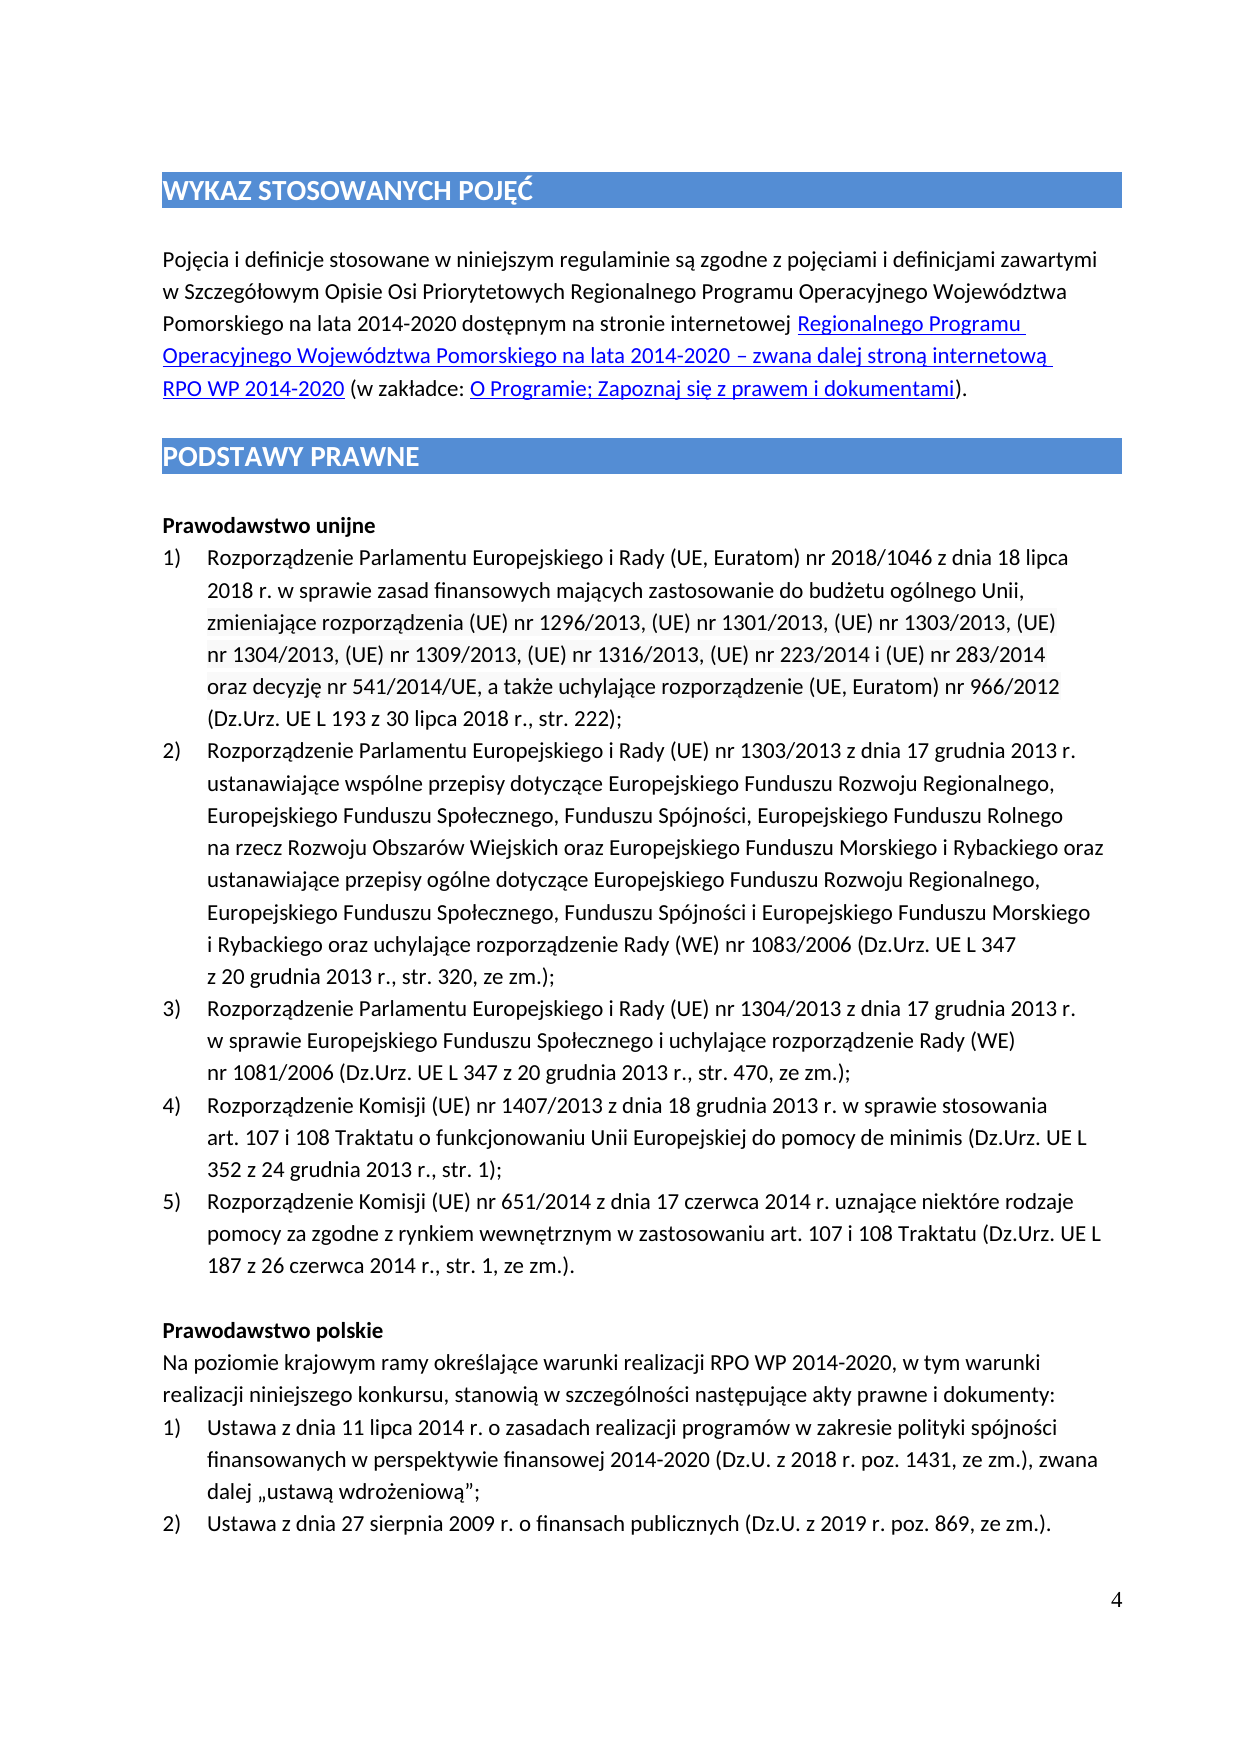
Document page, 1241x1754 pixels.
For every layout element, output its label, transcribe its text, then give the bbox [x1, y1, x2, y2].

text Prawodawstwo polskie [162, 1316, 1122, 1344]
text Pojęcia i definicje stosowane w niniejszym regulaminie są zgodne z pojęciami i definicjami zawartymi w Szczegółowym Opisie Osi Priorytetowych Regionalnego Programu Operacyjnego Województwa Pomorskiego na lata 2014-2020 dostępnym na stronie internetowej Regionalnego Programu Operacyjnego Województwa Pomorskiego na lata 2014-2020 – zwana dalej stroną internetową RPO WP 2014-2020 (w zakładce: O Programie; Zapoznaj się z prawem i dokumentami). [162, 245, 1122, 402]
text Na poziomie krajowym ramy określające warunki realizacji RPO WP 2014-2020, w tym warunki realizacji niniejszego konkursu, stanowią w szczególności następujące akty prawne i dokumenty: [162, 1348, 1122, 1408]
list Rozporządzenie Parlamentu Europejskiego i Rady (UE, Euratom) nr 2018/1046 z dnia 18 lipca 2018 r. w sprawie zasad finansowych mających zastosowanie do budżetu ogólnego Unii, zmieniające rozporządzenia (UE) nr 1296/2013, (UE) nr 1301/2013, (UE) nr 1303/2013, (UE) nr 1304/2013, (UE) nr 1309/2013, (UE) nr 1316/2013, (UE) nr 223/2014 i (UE) nr 283/2014 oraz decyzję nr 541/2014/UE, a także uchylające rozporządzenie (UE, Euratom) nr 966/2012 (Dz.Urz. UE L 193 z 30 lipca 2018 r., str. 222); [162, 543, 1122, 732]
list Rozporządzenie Parlamentu Europejskiego i Rady (UE) nr 1303/2013 z dnia 17 grudnia 2013 r. ustanawiające wspólne przepisy dotyczące Europejskiego Funduszu Rozwoju Regionalnego, Europejskiego Funduszu Społecznego, Funduszu Spójności, Europejskiego Funduszu Rolnego na rzecz Rozwoju Obszarów Wiejskich oraz Europejskiego Funduszu Morskiego i Rybackiego oraz ustanawiające przepisy ogólne dotyczące Europejskiego Funduszu Rozwoju Regionalnego, Europejskiego Funduszu Społecznego, Funduszu Spójności i Europejskiego Funduszu Morskiego i Rybackiego oraz uchylające rozporządzenie Rady (WE) nr 1083/2006 (Dz.Urz. UE L 347 z 20 grudnia 2013 r., str. 320, ze zm.); [162, 737, 1122, 990]
text Prawodawstwo unijne [162, 511, 1122, 539]
list Rozporządzenie Komisji (UE) nr 651/2014 z dnia 17 czerwca 2014 r. uznające niektóre rodzaje pomocy za zgodne z rynkiem wewnętrznym w zastosowaniu art. 107 i 108 Traktatu (Dz.Urz. UE L 187 z 26 czerwca 2014 r., str. 1, ze zm.). [162, 1187, 1122, 1280]
list Rozporządzenie Komisji (UE) nr 1407/2013 z dnia 18 grudnia 2013 r. w sprawie stosowania art. 107 i 108 Traktatu o funkcjonowaniu Unii Europejskiej do pomocy de minimis (Dz.Urz. UE L 352 z 24 grudnia 2013 r., str. 1); [162, 1091, 1122, 1183]
text WYKAZ STOSOWANYCH POJĘĆ [162, 172, 1122, 208]
list Ustawa z dnia 11 lipca 2014 r. o zasadach realizacji programów w zakresie polityki spójności finansowanych w perspektywie finansowej 2014-2020 (Dz.U. z 2018 r. poz. 1431, ze zm.), zwana dalej „ustawą wdrożeniową”; [162, 1413, 1122, 1505]
list Ustawa z dnia 27 sierpnia 2009 r. o finansach publicznych (Dz.U. z 2019 r. poz. 869, ze zm.). [162, 1509, 1122, 1537]
text PODSTAWY PRAWNE [162, 438, 1122, 474]
list Rozporządzenie Parlamentu Europejskiego i Rady (UE) nr 1304/2013 z dnia 17 grudnia 2013 r. w sprawie Europejskiego Funduszu Społecznego i uchylające rozporządzenie Rady (WE) nr 1081/2006 (Dz.Urz. UE L 347 z 20 grudnia 2013 r., str. 470, ze zm.); [162, 994, 1122, 1087]
